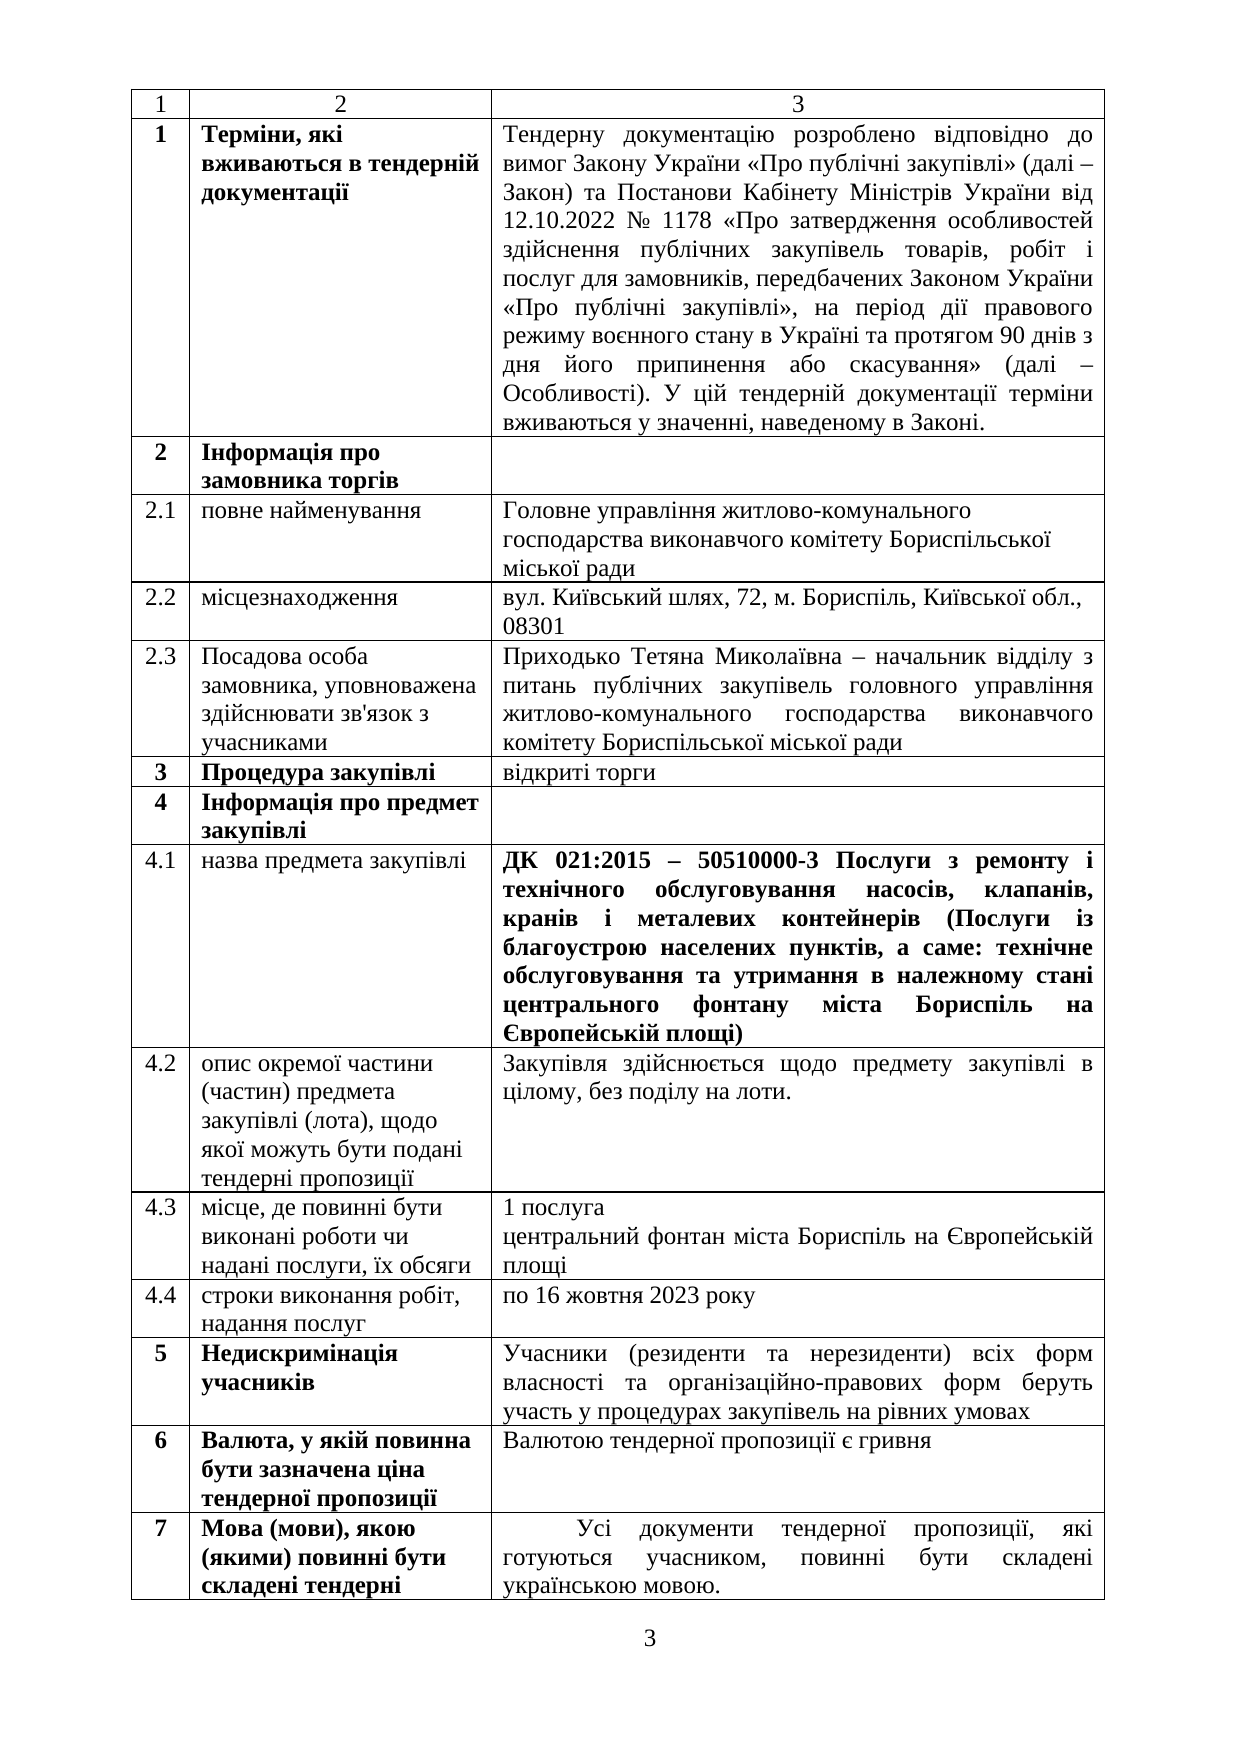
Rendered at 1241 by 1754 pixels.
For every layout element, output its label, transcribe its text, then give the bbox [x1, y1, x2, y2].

table_cell Валюта, у якій повинна бути зазначена ціна тендерної пропозиції [190, 1426, 491, 1512]
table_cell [492, 1513, 1104, 1599]
table_cell Процедура закупівлі [190, 757, 491, 786]
table_cell 2.3 [132, 641, 189, 756]
table_cell 4.4 [132, 1280, 189, 1337]
table_cell Інформація про предмет закупівлі [190, 787, 491, 844]
table_cell [492, 787, 1104, 844]
table_cell Інформація про замовника торгів [190, 437, 491, 494]
table_cell 2.1 [132, 495, 189, 581]
table_cell 5 [132, 1338, 189, 1424]
table_cell 3 [492, 90, 1104, 118]
table_cell Посадова особа замовника, уповноважена здійснювати зв'язок з учасниками [190, 641, 491, 756]
table_cell 2.2 [132, 583, 189, 640]
table_cell Учасники (резиденти та нерезиденти) всіх форм власності та організаційно-правових форм беруть участь у процедурах закупівель на рівних умовах [492, 1338, 1104, 1424]
table_cell 4.3 [132, 1193, 189, 1279]
table_cell Терміни, які вживаються в тендерній документації [190, 119, 491, 436]
table_cell Недискримінація учасників [190, 1338, 491, 1424]
table_cell місце, де повинні бути виконані роботи чи надані послуги, їх обсяги [190, 1193, 491, 1279]
table_cell 1 [132, 90, 189, 118]
table_cell 3 [132, 757, 189, 786]
table_cell строки виконання робіт, надання послуг [190, 1280, 491, 1337]
table_cell 4.2 [132, 1048, 189, 1191]
table_cell опис окремої частини (частин) предмета закупівлі (лота), щодо якої можуть бути подані тендерні пропозиції [190, 1048, 491, 1191]
table_cell Приходько Тетяна Миколаївна – начальник відділу з питань публічних закупівель головного управління житлово-комунального господарства виконавчого комітету Бориспільської міської ради [492, 641, 1104, 756]
table_cell відкриті торги [492, 757, 1104, 786]
table_cell 1 [132, 119, 189, 436]
table_cell [492, 437, 1104, 494]
table_cell 2 [190, 90, 491, 118]
table_cell 6 [132, 1426, 189, 1512]
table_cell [190, 1513, 491, 1599]
table_cell 4 [132, 787, 189, 844]
table_cell вул. Київський шлях, 72, м. Бориспіль, Київської обл., 08301 [492, 583, 1104, 640]
table_cell ДК 021:2015 – 50510000-3 Послуги з ремонту і технічного обслуговування насосів, клапанів, кранів і металевих контейнерів (Послуги із благоустрою населених пунктів, а саме: технічне обслуговування та утримання в належному стані центрального фонтану міста Бориспіль на Європейській площі) [492, 845, 1104, 1047]
table_cell 4.1 [132, 845, 189, 1047]
table_cell Валютою тендерної пропозиції є гривня [492, 1426, 1104, 1512]
table_cell 1 послуга центральний фонтан міста Бориспіль на Європейській площі [492, 1193, 1104, 1279]
table_cell повне найменування [190, 495, 491, 581]
table_cell по 16 жовтня 2023 року [492, 1280, 1104, 1337]
table_cell назва предмета закупівлі [190, 845, 491, 1047]
table_cell Головне управління житлово-комунального господарства виконавчого комітету Бориспільської міської ради [492, 495, 1104, 581]
table_cell 7 [132, 1513, 189, 1599]
table_cell Тендерну документацію розроблено відповідно до вимог Закону України «Про публічні закупівлі» (далі – Закон) та Постанови Кабінету Міністрів України від 12.10.2022 № 1178 «Про затвердження особливостей здійснення публічних закупівель товарів, робіт і послуг для замовників, передбачених Законом України «Про публічні закупівлі», на період дії правового режиму воєнного стану в Україні та протягом 90 днів з дня його припинення або скасування» (далі – Особливості). У цій тендерній документації терміни вживаються у значенні, наведеному в Законі. [492, 119, 1104, 436]
table_cell 2 [132, 437, 189, 494]
table_cell місцезнаходження [190, 583, 491, 640]
table_cell Закупівля здійснюється щодо предмету закупівлі в цілому, без поділу на лоти. [492, 1048, 1104, 1191]
